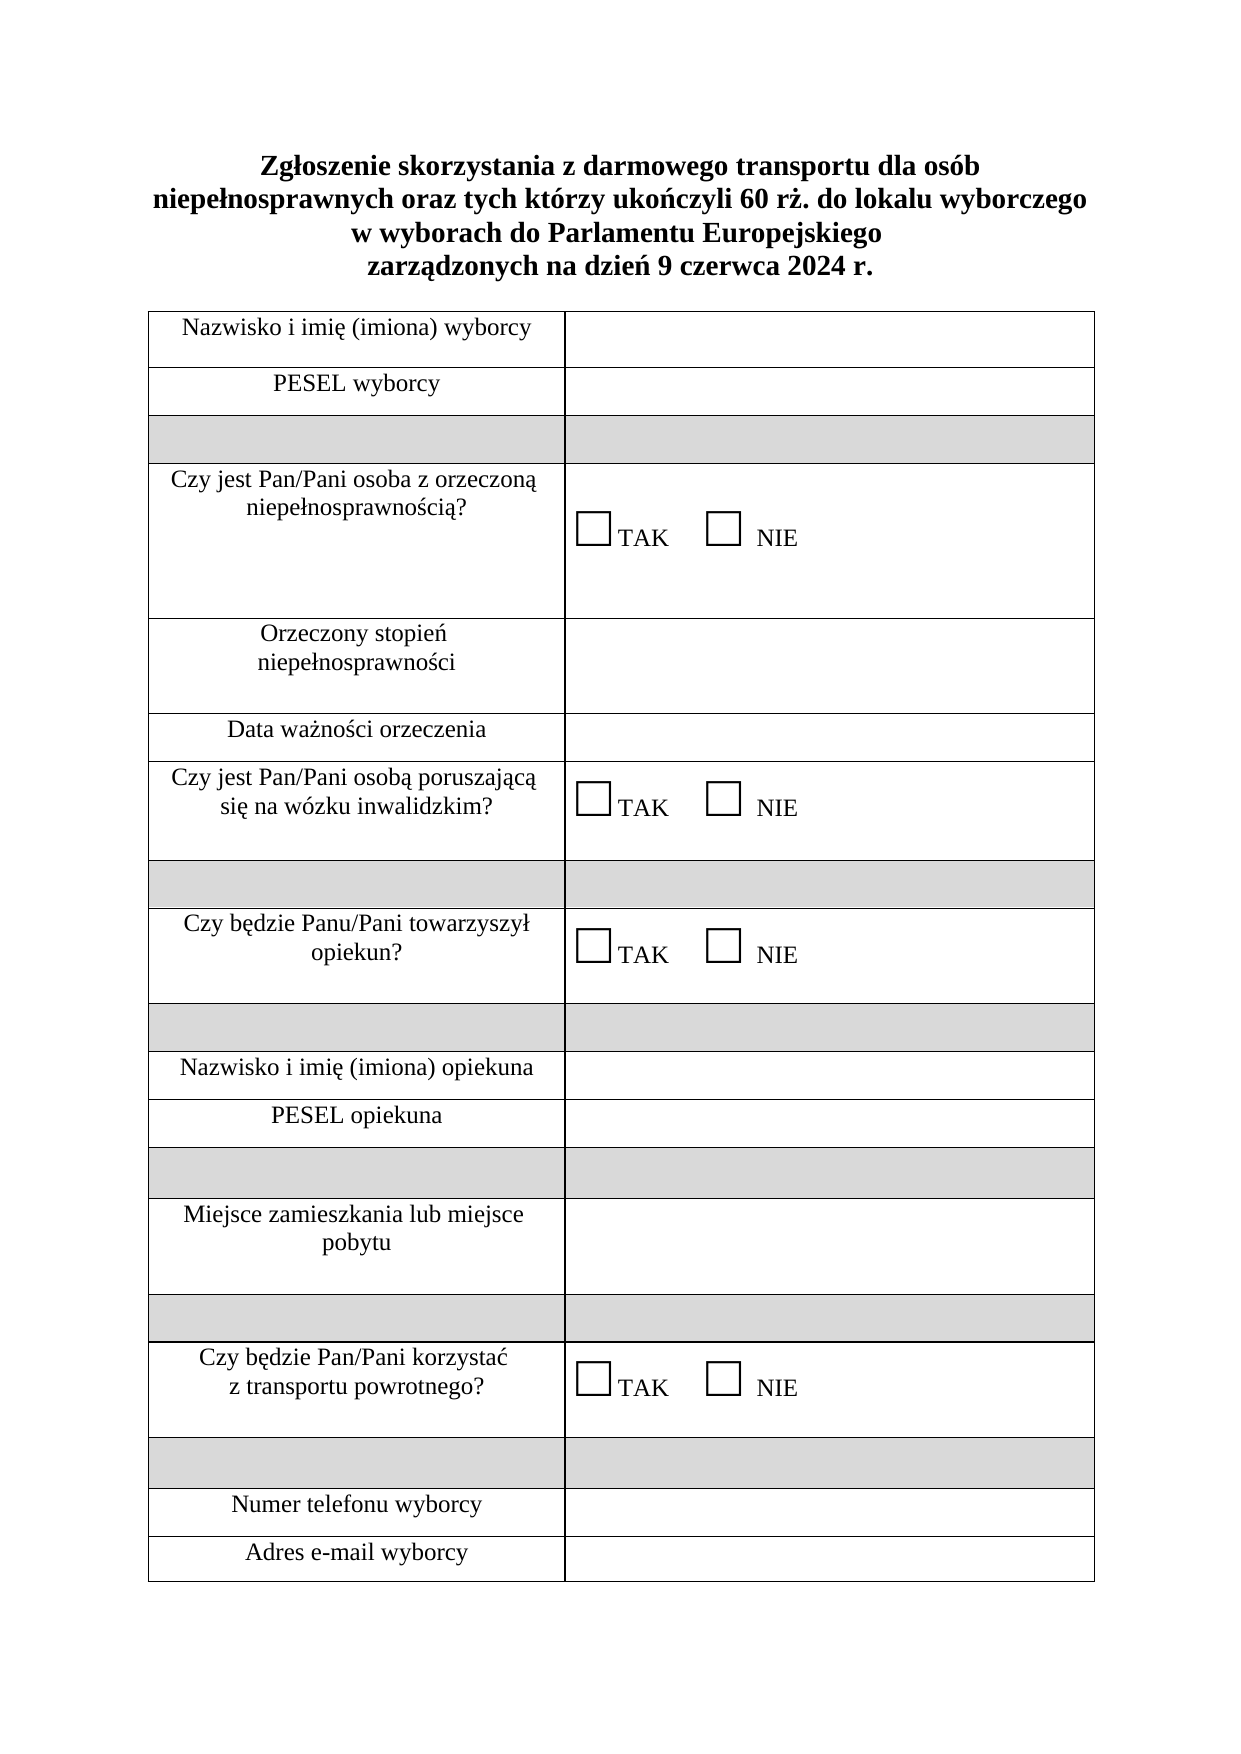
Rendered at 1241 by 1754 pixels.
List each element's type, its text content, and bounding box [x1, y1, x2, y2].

table_cell [566, 619, 1094, 713]
table_cell Miejsce zamieszkania lub miejsce pobytu [149, 1199, 564, 1293]
table_header Nazwisko i imię (imiona) wyborcy [149, 312, 564, 367]
table_cell [566, 1148, 1094, 1198]
table_cell Orzeczony stopień niepełnosprawności [149, 619, 564, 713]
table_cell [149, 1004, 564, 1051]
table_cell [566, 1295, 1094, 1341]
table_cell [566, 1004, 1094, 1051]
table_cell □ TAK □ NIE [566, 762, 1094, 859]
table_header [566, 312, 1094, 367]
table_cell Czy będzie Panu/Pani towarzyszył opiekun? [149, 909, 564, 1003]
table_cell [566, 416, 1094, 463]
table_cell □ TAK □ NIE [566, 909, 1094, 1003]
table_cell [566, 1537, 1094, 1581]
table_cell [566, 1100, 1094, 1147]
table_cell □ TAK □ NIE [566, 464, 1094, 617]
table_cell [149, 1438, 564, 1488]
table_cell [566, 1199, 1094, 1293]
table_cell Numer telefonu wyborcy [149, 1489, 564, 1536]
table_cell Nazwisko i imię (imiona) opiekuna [149, 1052, 564, 1099]
table_cell [149, 1295, 564, 1341]
table_cell Czy jest Pan/Pani osobą poruszającą się na wózku inwalidzkim? [149, 762, 564, 859]
table_cell □ TAK □ NIE [566, 1343, 1094, 1437]
table_cell [566, 714, 1094, 761]
table_cell Czy będzie Pan/Pani korzystać z transportu powrotnego? [149, 1343, 564, 1437]
text Zgłoszenie skorzystania z darmowego transportu dla osób niepełnosprawnych oraz tych którzy ukończyli 60 rż. do lokalu wyborczego w wyborach do Parlamentu Europejskiego zarządzonych na dzień 9 czerwca 2024 r. [148, 148, 1093, 282]
table_cell PESEL opiekuna [149, 1100, 564, 1147]
table_cell [566, 1438, 1094, 1488]
table_cell [566, 1489, 1094, 1536]
table_cell Data ważności orzeczenia [149, 714, 564, 761]
table_cell PESEL wyborcy [149, 368, 564, 415]
table_cell [566, 368, 1094, 415]
table_cell Adres e-mail wyborcy [149, 1537, 564, 1581]
table_cell [149, 861, 564, 907]
table_cell [566, 861, 1094, 907]
table_cell [566, 1052, 1094, 1099]
table_cell [149, 416, 564, 463]
table_cell [149, 1148, 564, 1198]
table_cell Czy jest Pan/Pani osoba z orzeczoną niepełnosprawnością? [149, 464, 564, 617]
